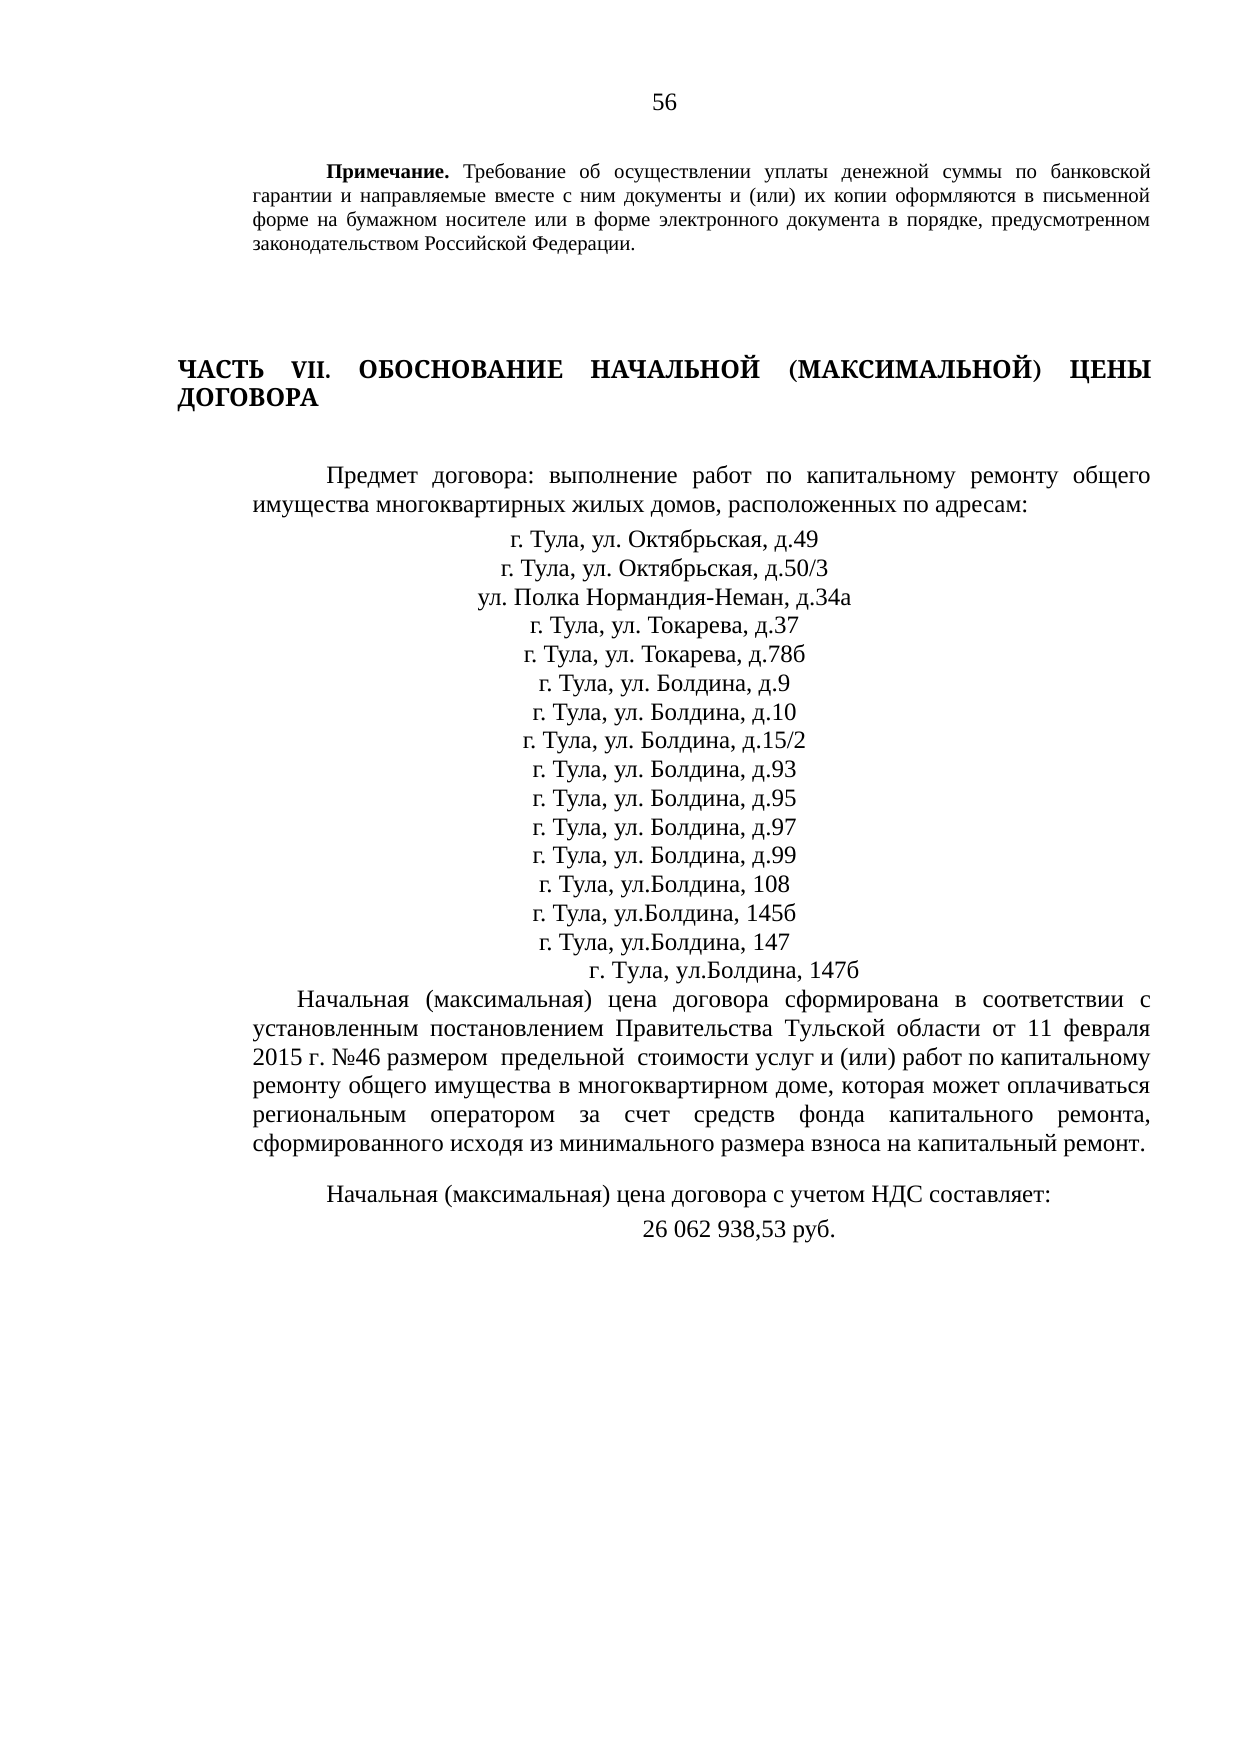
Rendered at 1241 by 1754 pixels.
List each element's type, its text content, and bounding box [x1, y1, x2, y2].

text г. Тула, ул. Болдина, д.9 [177, 668, 1152, 697]
text г. Тула, ул.Болдина, 108 [177, 869, 1152, 898]
text г. Тула, ул. Октябрьская, д.50/3 [177, 553, 1152, 582]
text г. Тула, ул. Октябрьская, д.49 [177, 524, 1152, 553]
text г. Тула, ул. Болдина, д.15/2 [177, 726, 1152, 754]
text г. Тула, ул.Болдина, 145б [177, 898, 1152, 927]
text г. Тула, ул. Токарева, д.78б [177, 639, 1152, 668]
text г. Тула, ул. Болдина, д.99 [177, 841, 1152, 869]
text Примечание. Требование об осуществлении уплаты денежной суммы по банковской гарантии и направляемые вместе с ним документы и (или) их копии оформляются в письменной форме на бумажном носителе или в форме электронного документа в порядке, предусмотренном законодательством Российской Федерации. [252, 159, 1152, 255]
text г. Тула, ул.Болдина, 147б [252, 956, 1152, 984]
text 26 062 938,53 руб. [252, 1214, 1152, 1243]
text г. Тула, ул. Болдина, д.10 [177, 697, 1152, 726]
text Предмет договора: выполнение работ по капитальному ремонту общего имущества многоквартирных жилых домов, расположенных по адресам: [252, 461, 1152, 518]
text г. Тула, ул. Болдина, д.93 [177, 754, 1152, 783]
text г. Тула, ул. Болдина, д.95 [177, 783, 1152, 812]
text ул. Полка Нормандия-Неман, д.34а [177, 582, 1152, 611]
text г. Тула, ул. Токарева, д.37 [177, 611, 1152, 639]
text г. Тула, ул. Болдина, д.97 [177, 812, 1152, 841]
subtitle ЧАСТЬ VII. ОБОСНОВАНИЕ НАЧАЛЬНОЙ (МАКСИМАЛЬНОЙ) ЦЕНЫ ДОГОВОРА [177, 356, 1152, 413]
text Начальная (максимальная) цена договора с учетом НДС составляет: [252, 1179, 1152, 1208]
text г. Тула, ул.Болдина, 147 [177, 927, 1152, 956]
text Начальная (максимальная) цена договора сформирована в соответствии с установленным постановлением Правительства Тульской области от 11 февраля 2015 г. №46 размером предельной стоимости услуг и (или) работ по капитальному ремонту общего имущества в многоквартирном доме, которая может оплачиваться региональным оператором за счет средств фонда капитального ремонта, сформированного исходя из минимального размера взноса на капитальный ремонт. [252, 984, 1152, 1157]
